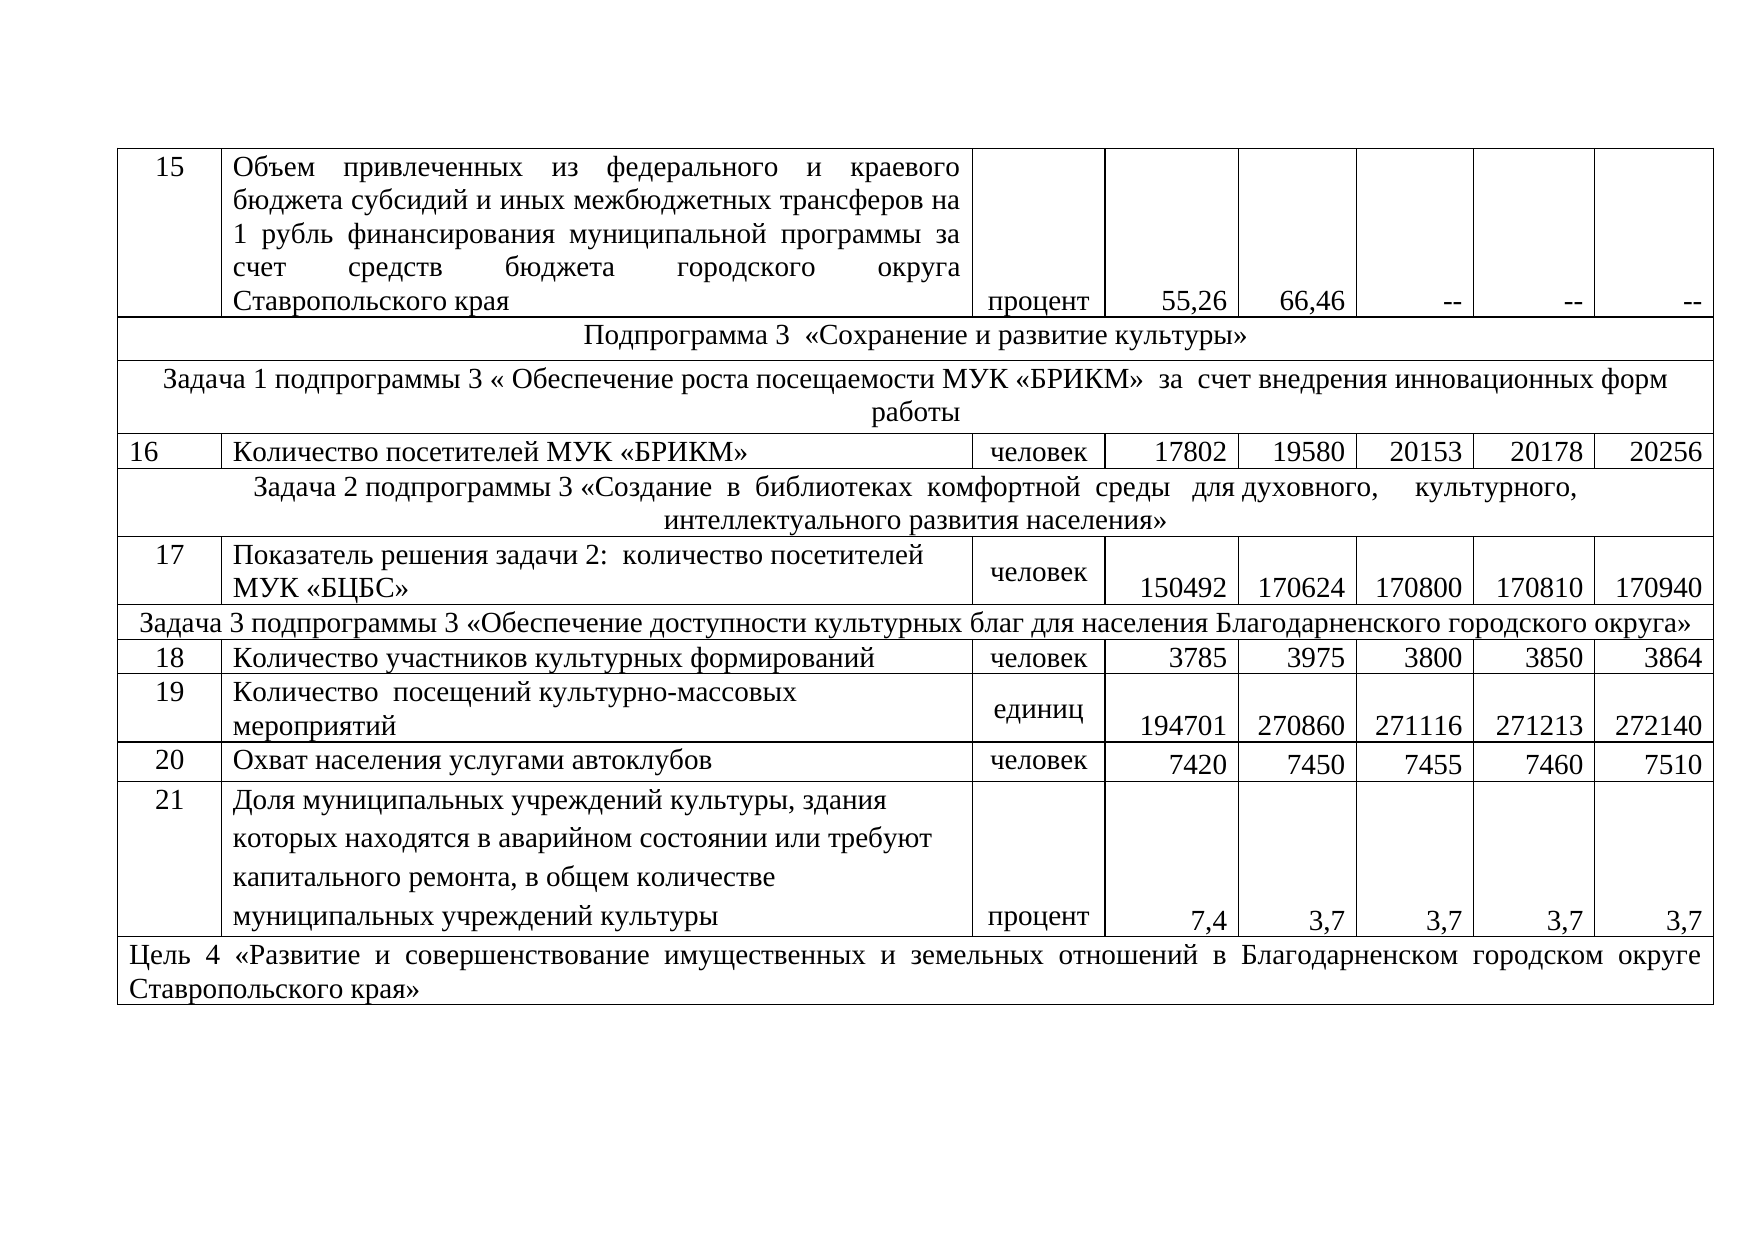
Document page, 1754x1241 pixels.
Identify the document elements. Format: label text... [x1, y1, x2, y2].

table_cell 3975 [1239, 640, 1356, 673]
table_cell -- [1474, 149, 1594, 316]
table_cell 3800 [1357, 640, 1473, 673]
table_cell процент [973, 149, 1104, 316]
table_cell 7510 [1595, 743, 1713, 781]
table_cell 3,7 [1239, 782, 1356, 936]
table_cell 3,7 [1474, 782, 1594, 936]
table_cell человек [973, 743, 1104, 781]
table_cell Задача 2 подпрограммы 3 «Создание в библиотеках комфортной среды для духовного, культурного, интеллектуального развития населения» [118, 469, 1713, 536]
table_cell Количество посетителей МУК «БРИКМ» [222, 434, 972, 468]
table_cell Показатель решения задачи 2: количество посетителей МУК «БЦБС» [222, 537, 972, 604]
table_cell 271116 [1357, 674, 1473, 741]
table_cell 19580 [1239, 434, 1356, 468]
table_cell 7455 [1357, 743, 1473, 781]
table_cell 170800 [1357, 537, 1473, 604]
table_cell 20153 [1357, 434, 1473, 468]
table_cell 194701 [1106, 674, 1238, 741]
table_cell 55,26 [1106, 149, 1238, 316]
table_cell человек [973, 434, 1104, 468]
table_cell 3785 [1106, 640, 1238, 673]
table_cell 170810 [1474, 537, 1594, 604]
table_cell Подпрограмма 3 «Сохранение и развитие культуры» [118, 318, 1713, 360]
table_cell 17802 [1106, 434, 1238, 468]
table_cell Задача 1 подпрограммы 3 « Обеспечение роста посещаемости МУК «БРИКМ» за счет внедрения инновационных форм работы [118, 361, 1713, 433]
table_cell Задача 3 подпрограммы 3 «Обеспечение доступности культурных благ для населения Благодарненского городского округа» [118, 605, 1713, 639]
table_cell -- [1595, 149, 1713, 316]
table_cell 66,46 [1239, 149, 1356, 316]
table_cell 16 [118, 434, 221, 468]
table_cell 170624 [1239, 537, 1356, 604]
table_cell 7450 [1239, 743, 1356, 781]
table_cell 3,7 [1357, 782, 1473, 936]
table_cell 21 [118, 782, 221, 936]
table_cell 7420 [1106, 743, 1238, 781]
table_cell 271213 [1474, 674, 1594, 741]
table_cell Объем привлеченных из федерального и краевого бюджета субсидий и иных межбюджетных трансферов на 1 рубль финансирования муниципальной программы за счет средств бюджета городского округа Ставропольского края [222, 149, 972, 316]
table_cell процент [973, 782, 1104, 936]
table_cell 20256 [1595, 434, 1713, 468]
table_cell Количество посещений культурно-массовых мероприятий [222, 674, 972, 741]
table_cell Цель 4 «Развитие и совершенствование имущественных и земельных отношений в Благодарненском городском округе Ставропольского края» [118, 937, 1713, 1004]
table_cell 7460 [1474, 743, 1594, 781]
table_cell единиц [973, 674, 1104, 741]
table_cell 3,7 [1595, 782, 1713, 936]
table_cell 150492 [1106, 537, 1238, 604]
table_cell 15 [118, 149, 221, 316]
table_cell Количество участников культурных формирований [222, 640, 972, 673]
table_cell 272140 [1595, 674, 1713, 741]
table_cell 270860 [1239, 674, 1356, 741]
table_cell Доля муниципальных учреждений культуры, здания которых находятся в аварийном состоянии или требуют капитального ремонта, в общем количестве муниципальных учреждений культуры [222, 782, 972, 936]
table_cell -- [1357, 149, 1473, 316]
table_cell Охват населения услугами автоклубов [222, 743, 972, 781]
table_cell 17 [118, 537, 221, 604]
table_cell 170940 [1595, 537, 1713, 604]
table_cell 20 [118, 743, 221, 781]
table_cell 7,4 [1106, 782, 1238, 936]
table_cell 20178 [1474, 434, 1594, 468]
table_cell 3864 [1595, 640, 1713, 673]
table_cell человек [973, 537, 1104, 604]
table_cell 19 [118, 674, 221, 741]
table_cell 18 [118, 640, 221, 673]
table_cell 3850 [1474, 640, 1594, 673]
table_cell человек [973, 640, 1104, 673]
